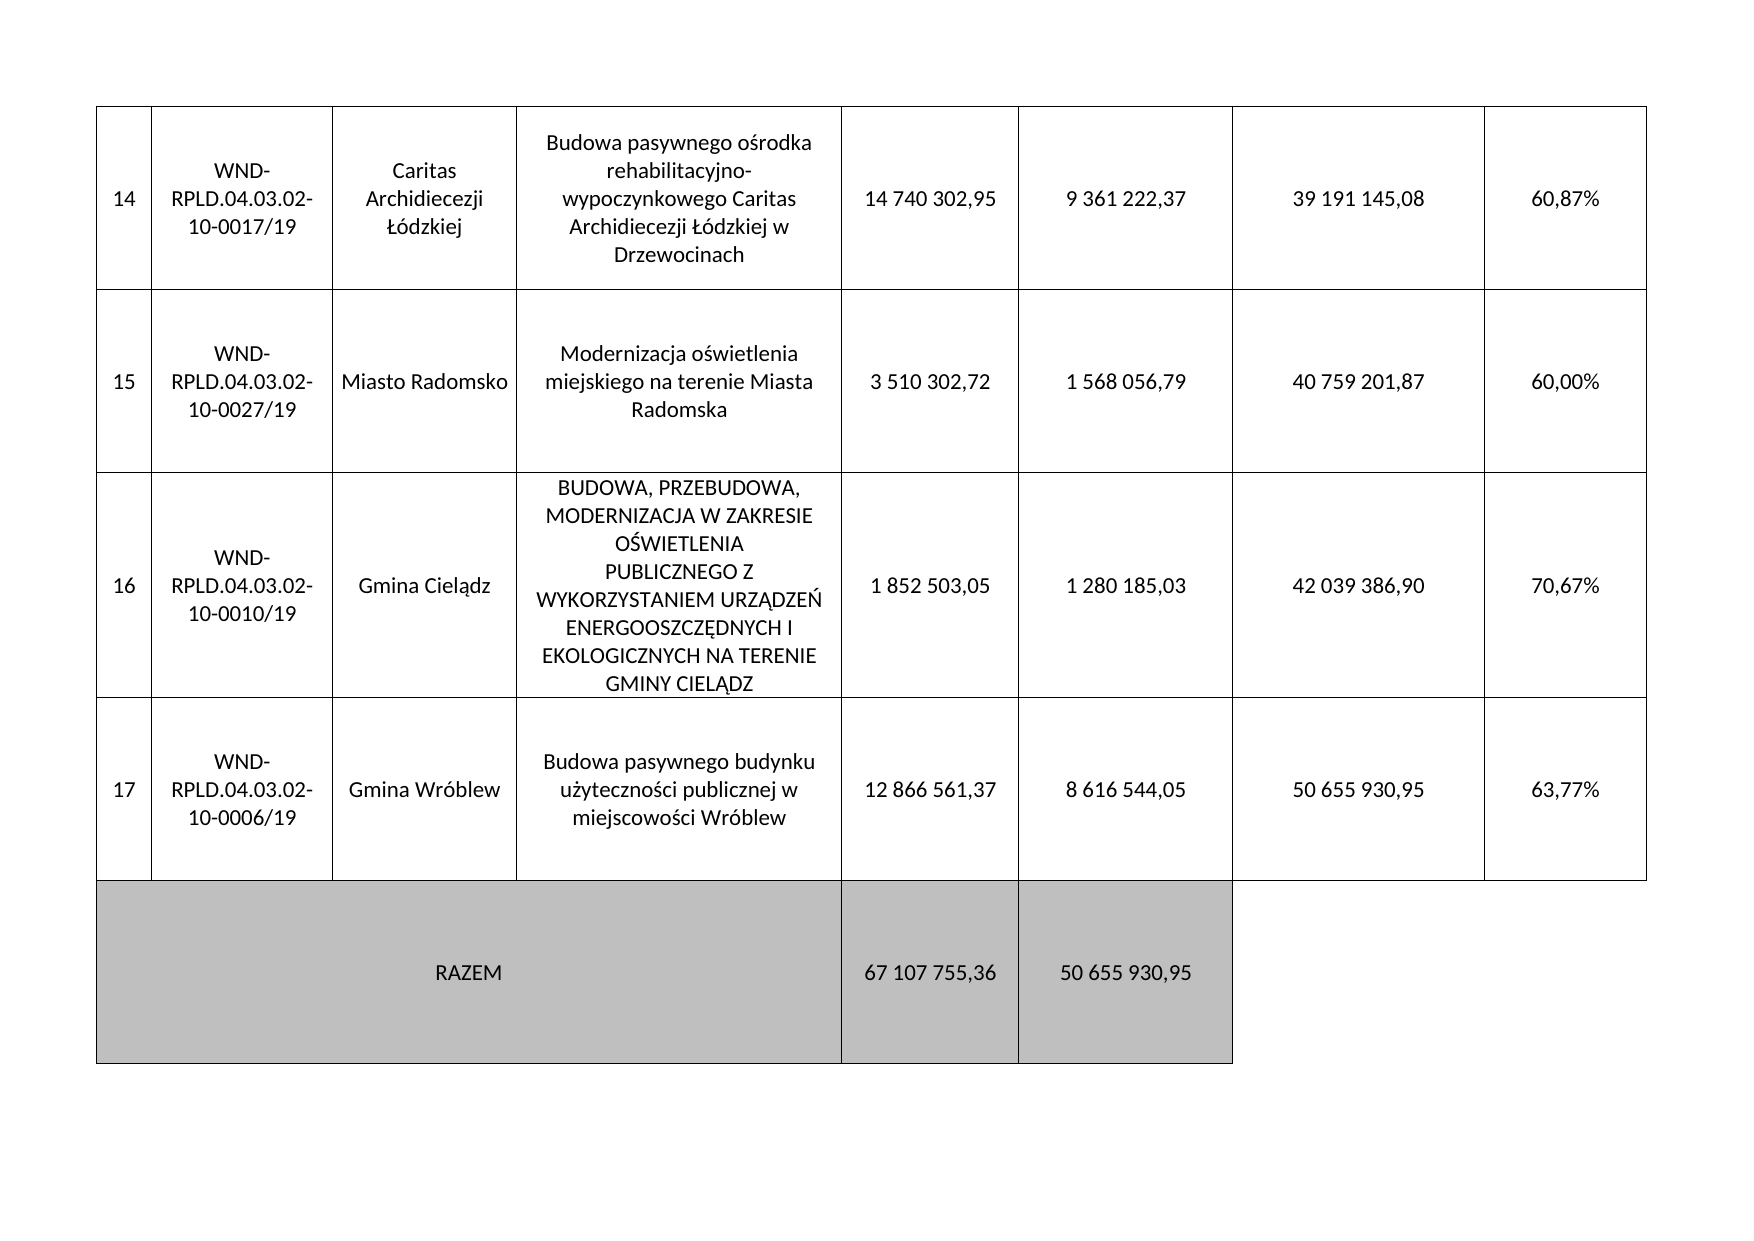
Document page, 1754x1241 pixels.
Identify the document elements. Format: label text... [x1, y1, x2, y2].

table_cell WND-RPLD.04.03.02-10-0017/19 [152, 107, 332, 289]
table_cell 14 [97, 107, 151, 289]
table_cell Budowa pasywnego budynku użyteczności publicznej w miejscowości Wróblew [517, 698, 841, 880]
table_cell 60,87% [1485, 107, 1646, 289]
table_cell RAZEM [97, 881, 841, 1063]
table_cell 1 852 503,05 [842, 473, 1018, 697]
table_cell WND-RPLD.04.03.02-10-0006/19 [152, 698, 332, 880]
table_cell 9 361 222,37 [1019, 107, 1232, 289]
table_cell 1 280 185,03 [1019, 473, 1232, 697]
table_cell 12 866 561,37 [842, 698, 1018, 880]
table_cell 50 655 930,95 [1019, 881, 1232, 1063]
table_cell 17 [97, 698, 151, 880]
table_cell WND-RPLD.04.03.02-10-0010/19 [152, 473, 332, 697]
table_cell 14 740 302,95 [842, 107, 1018, 289]
table_cell Miasto Radomsko [333, 290, 516, 472]
table_cell 70,67% [1485, 473, 1646, 697]
table_cell Budowa pasywnego ośrodka rehabilitacyjno-wypoczynkowego Caritas Archidiecezji Łódzkiej w Drzewocinach [517, 107, 841, 289]
table_cell 42 039 386,90 [1233, 473, 1484, 697]
table_cell 1 568 056,79 [1019, 290, 1232, 472]
table_cell Gmina Cielądz [333, 473, 516, 697]
table_cell 8 616 544,05 [1019, 698, 1232, 880]
table_cell BUDOWA, PRZEBUDOWA, MODERNIZACJA W ZAKRESIE OŚWIETLENIA PUBLICZNEGO Z WYKORZYSTANIEM URZĄDZEŃ ENERGOOSZCZĘDNYCH I EKOLOGICZNYCH NA TERENIE GMINY CIELĄDZ [517, 473, 841, 697]
table_cell Modernizacja oświetlenia miejskiego na terenie Miasta Radomska [517, 290, 841, 472]
table_cell 40 759 201,87 [1233, 290, 1484, 472]
table_cell 67 107 755,36 [842, 881, 1018, 1063]
table_cell 15 [97, 290, 151, 472]
table_cell 3 510 302,72 [842, 290, 1018, 472]
table_cell 50 655 930,95 [1233, 698, 1484, 880]
table_cell 16 [97, 473, 151, 697]
table_cell WND-RPLD.04.03.02-10-0027/19 [152, 290, 332, 472]
table_cell Gmina Wróblew [333, 698, 516, 880]
table_cell Caritas Archidiecezji Łódzkiej [333, 107, 516, 289]
table_cell 39 191 145,08 [1233, 107, 1484, 289]
table_cell 63,77% [1485, 698, 1646, 880]
table_cell 60,00% [1485, 290, 1646, 472]
